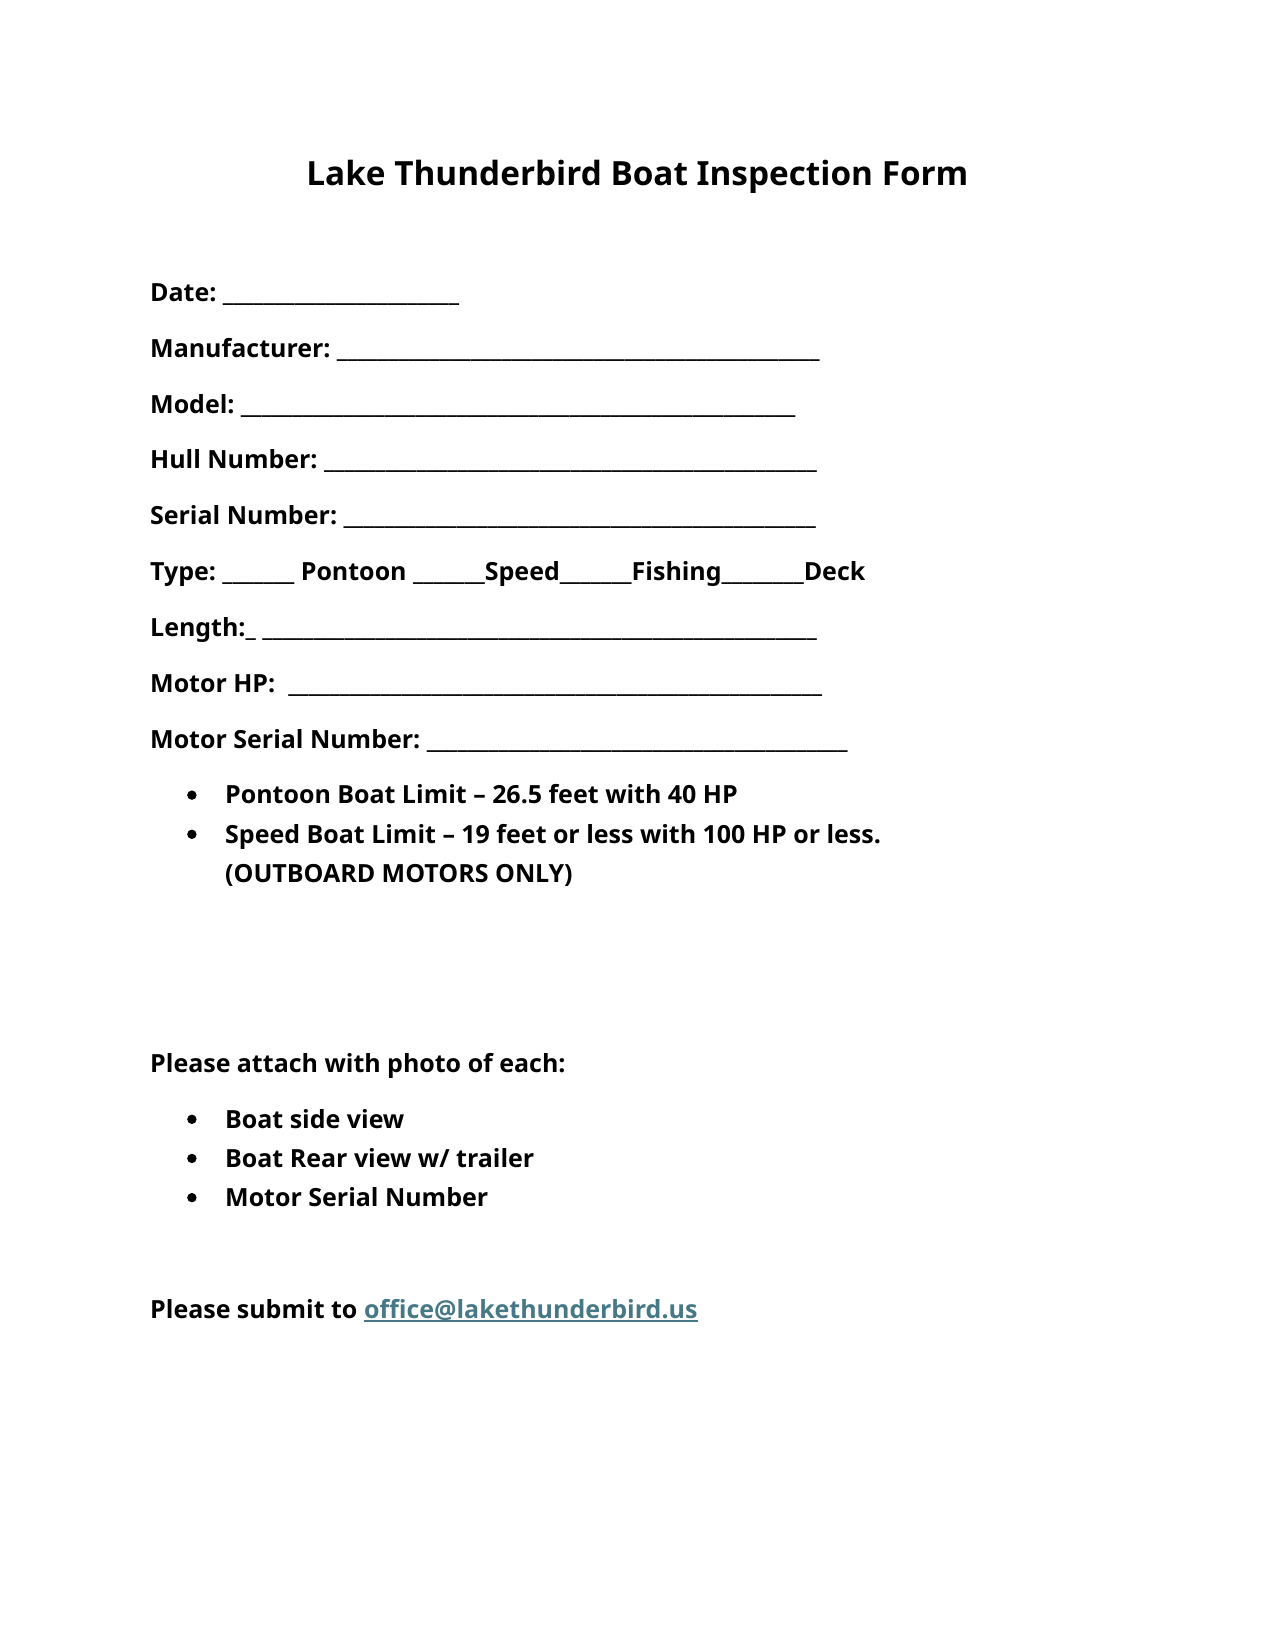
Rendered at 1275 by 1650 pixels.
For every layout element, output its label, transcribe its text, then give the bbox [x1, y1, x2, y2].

list Boat side view [187, 1101, 1125, 1135]
text Length:_ ______________________________________________________ [150, 610, 1125, 644]
list Speed Boat Limit – 19 feet or less with 100 HP or less. [187, 816, 1125, 850]
text Lake Thunderbird Boat Inspection Form [150, 150, 1125, 195]
text Model: ______________________________________________________ [150, 386, 1125, 420]
text Hull Number: ________________________________________________ [150, 442, 1125, 476]
list Motor Serial Number [187, 1180, 1125, 1214]
text Please attach with photo of each: [150, 1046, 1125, 1079]
list Pontoon Boat Limit – 26.5 feet with 40 HP [187, 777, 1125, 811]
text Serial Number: ______________________________________________ [150, 498, 1125, 532]
list (OUTBOARD MOTORS ONLY) [225, 856, 1125, 889]
text Motor Serial Number: _________________________________________ [150, 721, 1125, 755]
text Manufacturer: _______________________________________________ [150, 331, 1125, 364]
text Please submit to office@lakethunderbird.us [150, 1291, 1125, 1325]
text Type: _______ Pontoon _______Speed_______Fishing________Deck [150, 554, 1125, 588]
text Motor HP: ____________________________________________________ [150, 666, 1125, 699]
list Boat Rear view w/ trailer [187, 1141, 1125, 1174]
text Date: _______________________ [150, 275, 1125, 309]
